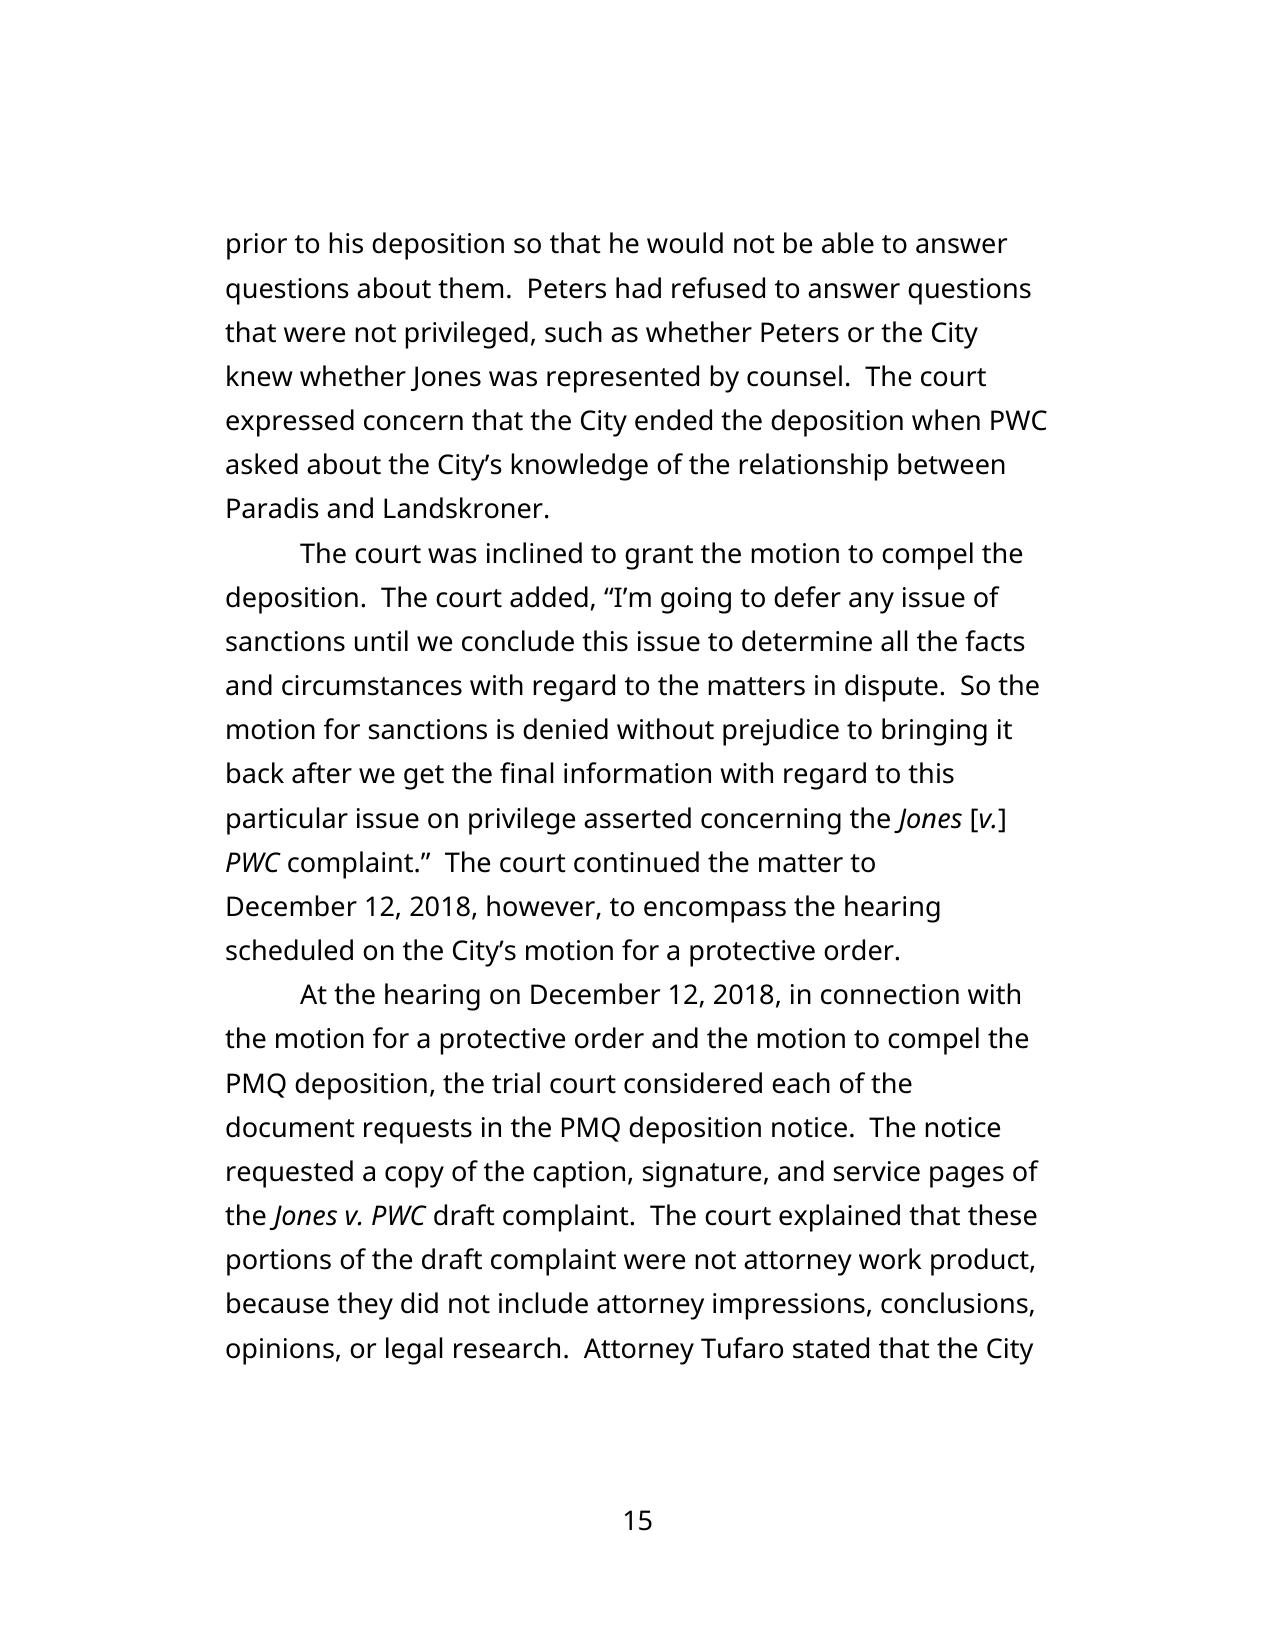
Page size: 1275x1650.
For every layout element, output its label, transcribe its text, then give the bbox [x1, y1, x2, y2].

text The court was inclined to grant the motion to compel the deposition. The court added, “I’m going to defer any issue of sanctions until we conclude this issue to determine all the facts and circumstances with regard to the matters in dispute. So the motion for sanctions is denied without prejudice to bringing it back after we get the final information with regard to this particular issue on privilege asserted concerning the Jones [v.] PWC complaint.” The court continued the matter to December 12, 2018, however, to encompass the hearing scheduled on the City’s motion for a protective order. [225, 534, 1050, 968]
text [225, 976, 1050, 1366]
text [225, 225, 1050, 527]
